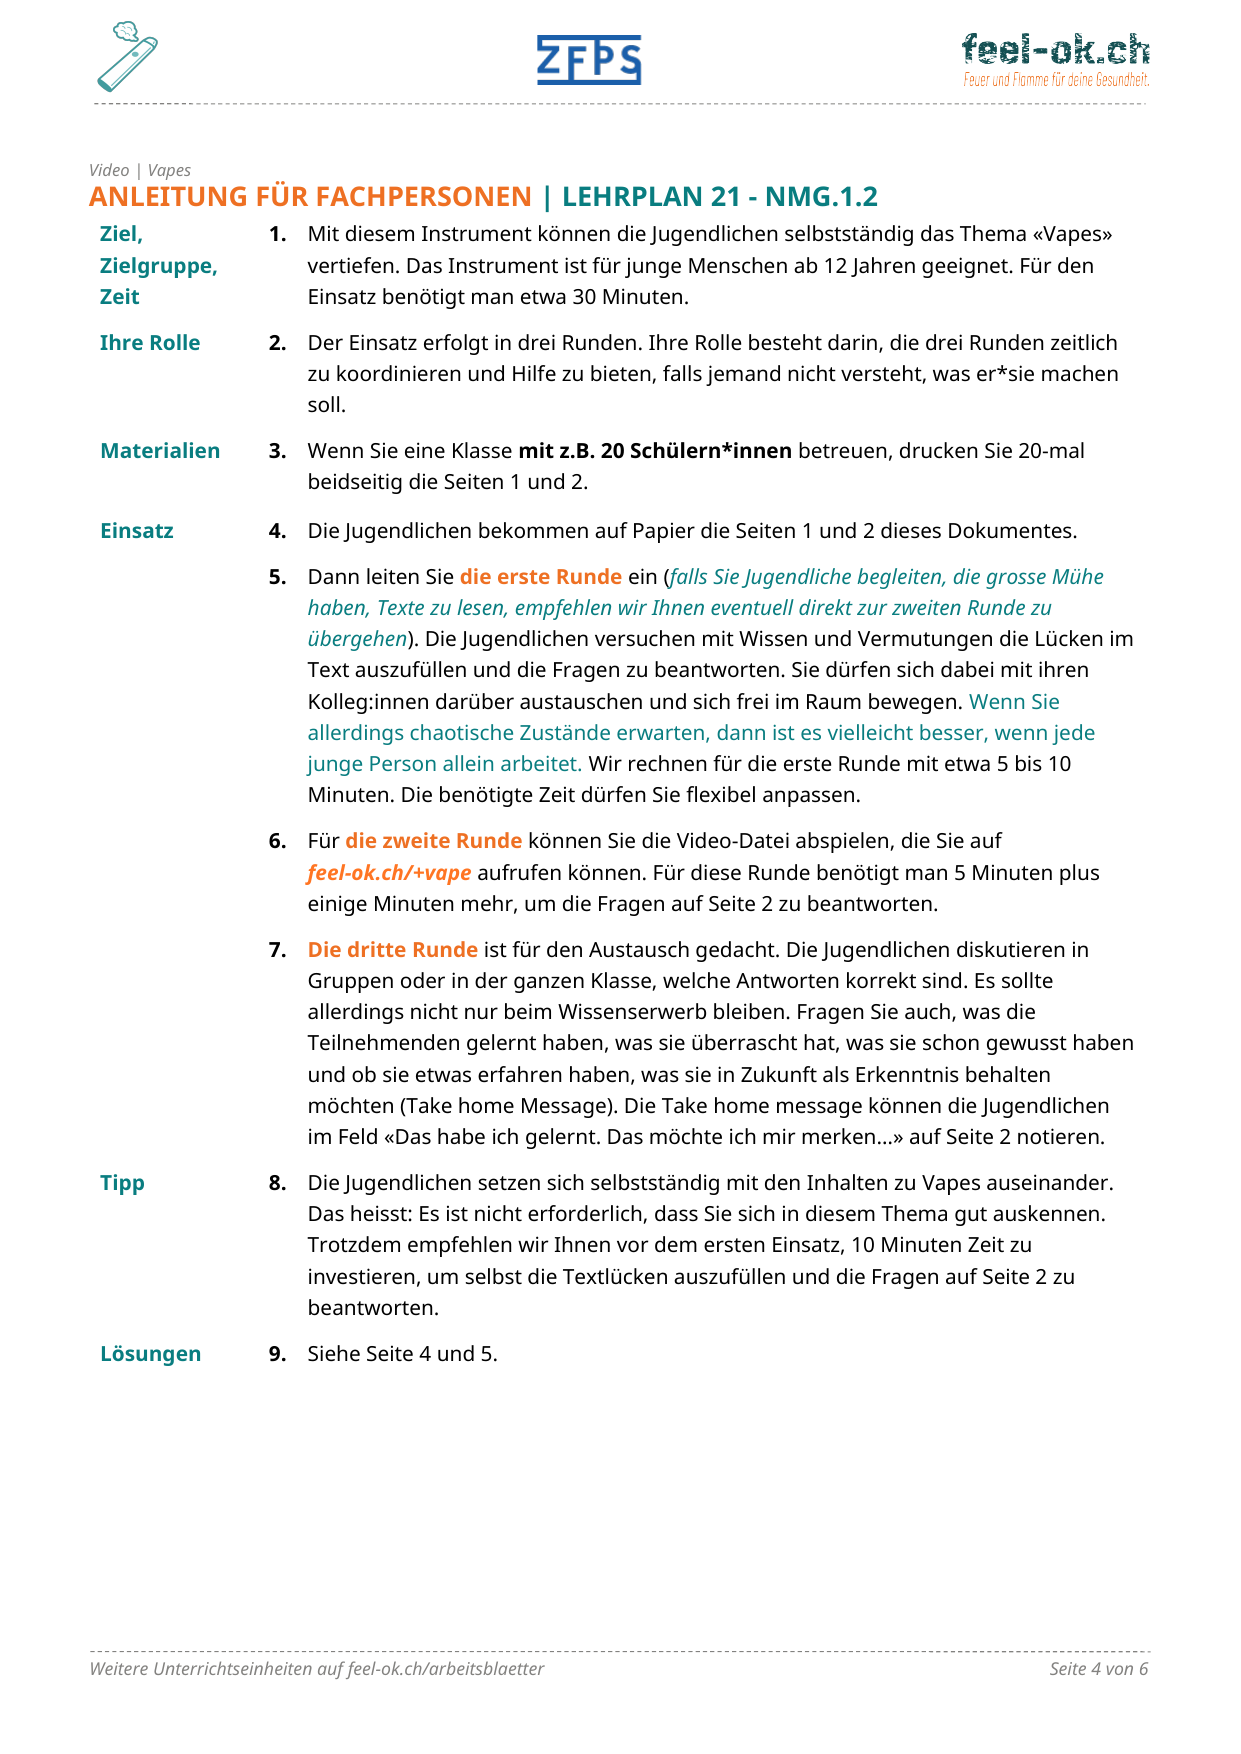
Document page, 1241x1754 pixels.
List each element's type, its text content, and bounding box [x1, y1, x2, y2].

table_cell Materialien [89, 434, 257, 513]
text Anleitung für fachpersonen | Lehrplan 21 - NMG.1.2 [89, 181, 1152, 213]
picture [85, 15, 170, 100]
picture [960, 30, 1151, 90]
table_cell Ihre Rolle [89, 325, 257, 433]
table_cell Einsatz [89, 513, 257, 1165]
table_cell Lösungen [89, 1336, 257, 1440]
text Video | Vapes [89, 154, 1152, 181]
table_header Ziel, Zielgruppe, Zeit [89, 217, 257, 325]
table_cell Siehe Seite 4 und 5. [257, 1336, 1152, 1440]
table_cell Die Jugendlichen bekommen auf Papier die Seiten 1 und 2 dieses Dokumentes. Dann leiten Sie die erste Runde ein (falls Sie Jugendliche begleiten, die grosse Mühe haben, Texte zu lesen, empfehlen wir Ihnen eventuell direkt zur zweiten Runde zu übergehen). Die Jugendlichen versuchen mit Wissen und Vermutungen die Lücken im Text auszufüllen und die Fragen zu beantworten. Sie dürfen sich dabei mit ihren Kolleg:innen darüber austauschen und sich frei im Raum bewegen. Wenn Sie allerdings chaotische Zustände erwarten, dann ist es vielleicht besser, wenn jede junge Person allein arbeitet. Wir rechnen für die erste Runde mit etwa 5 bis 10 Minuten. Die benötigte Zeit dürfen Sie flexibel anpassen. Für die zweite Runde können Sie die Video-Datei abspielen, die Sie auf feel-ok.ch/+vape aufrufen können. Für diese Runde benötigt man 5 Minuten plus einige Minuten mehr, um die Fragen auf Seite 2 zu beantworten. Die dritte Runde ist für den Austausch gedacht. Die Jugendlichen diskutieren in Gruppen oder in der ganzen Klasse, welche Antworten korrekt sind. Es sollte allerdings nicht nur beim Wissenserwerb bleiben. Fragen Sie auch, was die Teilnehmenden gelernt haben, was sie überrascht hat, was sie schon gewusst haben und ob sie etwas erfahren haben, was sie in Zukunft als Erkenntnis behalten möchten (Take home Message). Die Take home message können die Jugendlichen im Feld «Das habe ich gelernt. Das möchte ich mir merken…» auf Seite 2 notieren. [257, 513, 1152, 1165]
picture [537, 35, 643, 85]
table_header Mit diesem Instrument können die Jugendlichen selbstständig das Thema «Vapes» vertiefen. Das Instrument ist für junge Menschen ab 12 Jahren geeignet. Für den Einsatz benötigt man etwa 30 Minuten. [257, 217, 1152, 325]
table_cell Wenn Sie eine Klasse mit z.B. 20 Schülern*innen betreuen, drucken Sie 20-mal beidseitig die Seiten 1 und 2. [257, 434, 1152, 513]
table_cell Der Einsatz erfolgt in drei Runden. Ihre Rolle besteht darin, die drei Runden zeitlich zu koordinieren und Hilfe zu bieten, falls jemand nicht versteht, was er*sie machen soll. [257, 325, 1152, 433]
table_cell Tipp [89, 1165, 257, 1336]
table_cell Die Jugendlichen setzen sich selbstständig mit den Inhalten zu Vapes auseinander. Das heisst: Es ist nicht erforderlich, dass Sie sich in diesem Thema gut auskennen. Trotzdem empfehlen wir Ihnen vor dem ersten Einsatz, 10 Minuten Zeit zu investieren, um selbst die Textlücken auszufüllen und die Fragen auf Seite 2 zu beantworten. [257, 1165, 1152, 1336]
